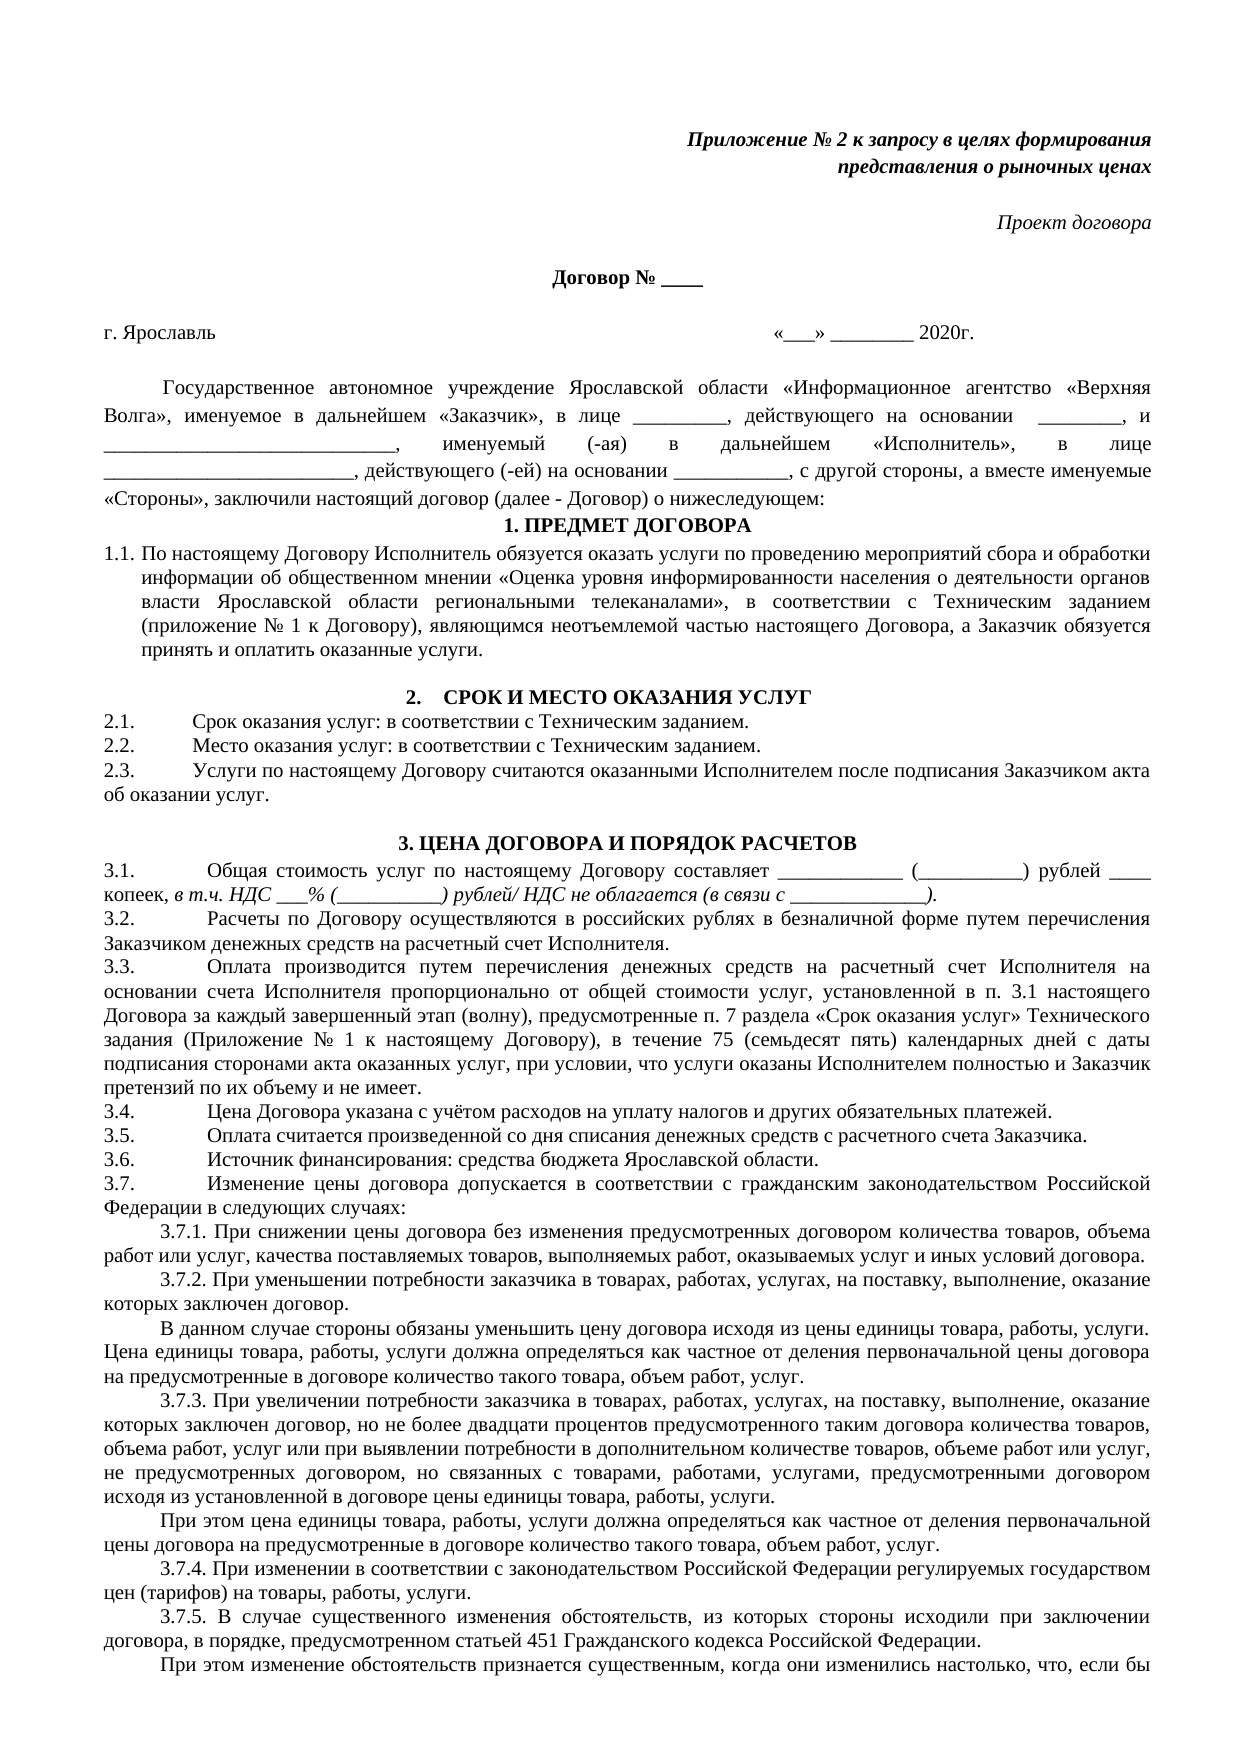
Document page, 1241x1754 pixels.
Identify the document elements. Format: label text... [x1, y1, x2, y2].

list Цена Договора указана с учётом расходов на уплату налогов и других обязательных платежей. [103, 1099, 1152, 1123]
list СРОК И МЕСТО ОКАЗАНИЯ УСЛУГ [66, 685, 1152, 709]
text 3.7.3. При увеличении потребности заказчика в товарах, работах, услугах, на поставку, выполнение, оказание которых заключен договор, но не более двадцати процентов предусмотренного таким договора количества товаров, объема работ, услуг или при выявлении потребности в дополнительном количестве товаров, объеме работ или услуг, не предусмотренных договором, но связанных с товарами, работами, услугами, предусмотренными договором исходя из установленной в договоре цены единицы товара, работы, услуги. [103, 1388, 1152, 1508]
list Изменение цены договора допускается в соответствии с гражданским законодательством Российской Федерации в следующих случаях: [103, 1171, 1152, 1219]
text 3.7.4. При изменении в соответствии с законодательством Российской Федерации регулируемых государством цен (тарифов) на товары, работы, услуги. [103, 1556, 1152, 1604]
list Общая стоимость услуг по настоящему Договору составляет ____________ (__________) рублей ____ копеек, в т.ч. НДС ___% (__________) рублей/ НДС не облагается (в связи с _____________). [103, 858, 1152, 906]
list Расчеты по Договору осуществляются в российских рублях в безналичной форме путем перечисления Заказчиком денежных средств на расчетный счет Исполнителя. [103, 906, 1152, 954]
text 3. ЦЕНА ДОГОВОРА И ПОРЯДОК РАСЧЕТОВ [103, 831, 1152, 855]
text 1. ПРЕДМЕТ ДОГОВОРА [103, 513, 1152, 537]
list Место оказания услуг: в соответствии с Техническим заданием. [103, 733, 1152, 757]
text 3.7.1. При снижении цены договора без изменения предусмотренных договором количества товаров, объема работ или услуг, качества поставляемых товаров, выполняемых работ, оказываемых услуг и иных условий договора. [103, 1219, 1152, 1267]
text Государственное автономное учреждение Ярославской области «Информационное агентство «Верхняя Волга», именуемое в дальнейшем «Заказчик», в лице _________, действующего на основании ________, и ____________________________, именуемый (-ая) в дальнейшем «Исполнитель», в лице ________________________, действующего (-ей) на основании ___________, с другой стороны, а вместе именуемые «Стороны», заключили настоящий договор (далее - Договор) о нижеследующем: [103, 375, 1152, 510]
list По настоящему Договору Исполнитель обязуется оказать услуги по проведению мероприятий сбора и обработки информации об общественном мнении «Оценка уровня информированности населения о деятельности органов власти Ярославской области региональными телеканалами», в соответствии с Техническим заданием (приложение № 1 к Договору), являющимся неотъемлемой частью настоящего Договора, а Заказчик обязуется принять и оплатить оказанные услуги. [103, 541, 1152, 661]
list Услуги по настоящему Договору считаются оказанными Исполнителем после подписания Заказчиком акта об оказании услуг. [103, 757, 1152, 806]
list Срок оказания услуг: в соответствии с Техническим заданием. [103, 709, 1152, 733]
text Проект договора [103, 210, 1152, 234]
list Оплата производится путем перечисления денежных средств на расчетный счет Исполнителя на основании счета Исполнителя пропорционально от общей стоимости услуг, установленной в п. 3.1 настоящего Договора за каждый завершенный этап (волну), предусмотренные п. 7 раздела «Срок оказания услуг» Технического задания (Приложение № 1 к настоящему Договору), в течение 75 (семьдесят пять) календарных дней с даты подписания сторонами акта оказанных услуг, при условии, что услуги оказаны Исполнителем полностью и Заказчик претензий по их объему и не имеет. [103, 954, 1152, 1099]
text При этом цена единицы товара, работы, услуги должна определяться как частное от деления первоначальной цены договора на предусмотренные в договоре количество такого товара, объем работ, услуг. [103, 1508, 1152, 1556]
text 3.7.2. При уменьшении потребности заказчика в товарах, работах, услугах, на поставку, выполнение, оказание которых заключен договор. [103, 1267, 1152, 1315]
text 3.7.5. В случае существенного изменения обстоятельств, из которых стороны исходили при заключении договора, в порядке, предусмотренном статьей 451 Гражданского кодекса Российской Федерации. [103, 1604, 1152, 1652]
text В данном случае стороны обязаны уменьшить цену договора исходя из цены единицы товара, работы, услуги. Цена единицы товара, работы, услуги должна определяться как частное от деления первоначальной цены договора на предусмотренные в договоре количество такого товара, объем работ, услуг. [103, 1315, 1152, 1388]
text г. Ярославль «___» ________ 2020г. [103, 320, 1152, 344]
list Источник финансирования: средства бюджета Ярославской области. [103, 1147, 1152, 1171]
text Договор № ____ [103, 265, 1152, 289]
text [103, 1652, 1152, 1676]
text представления о рыночных ценах [103, 154, 1152, 178]
text Приложение № 2 к запросу в целях формирования [103, 127, 1152, 151]
list Оплата считается произведенной со дня списания денежных средств с расчетного счета Заказчика. [103, 1123, 1152, 1147]
